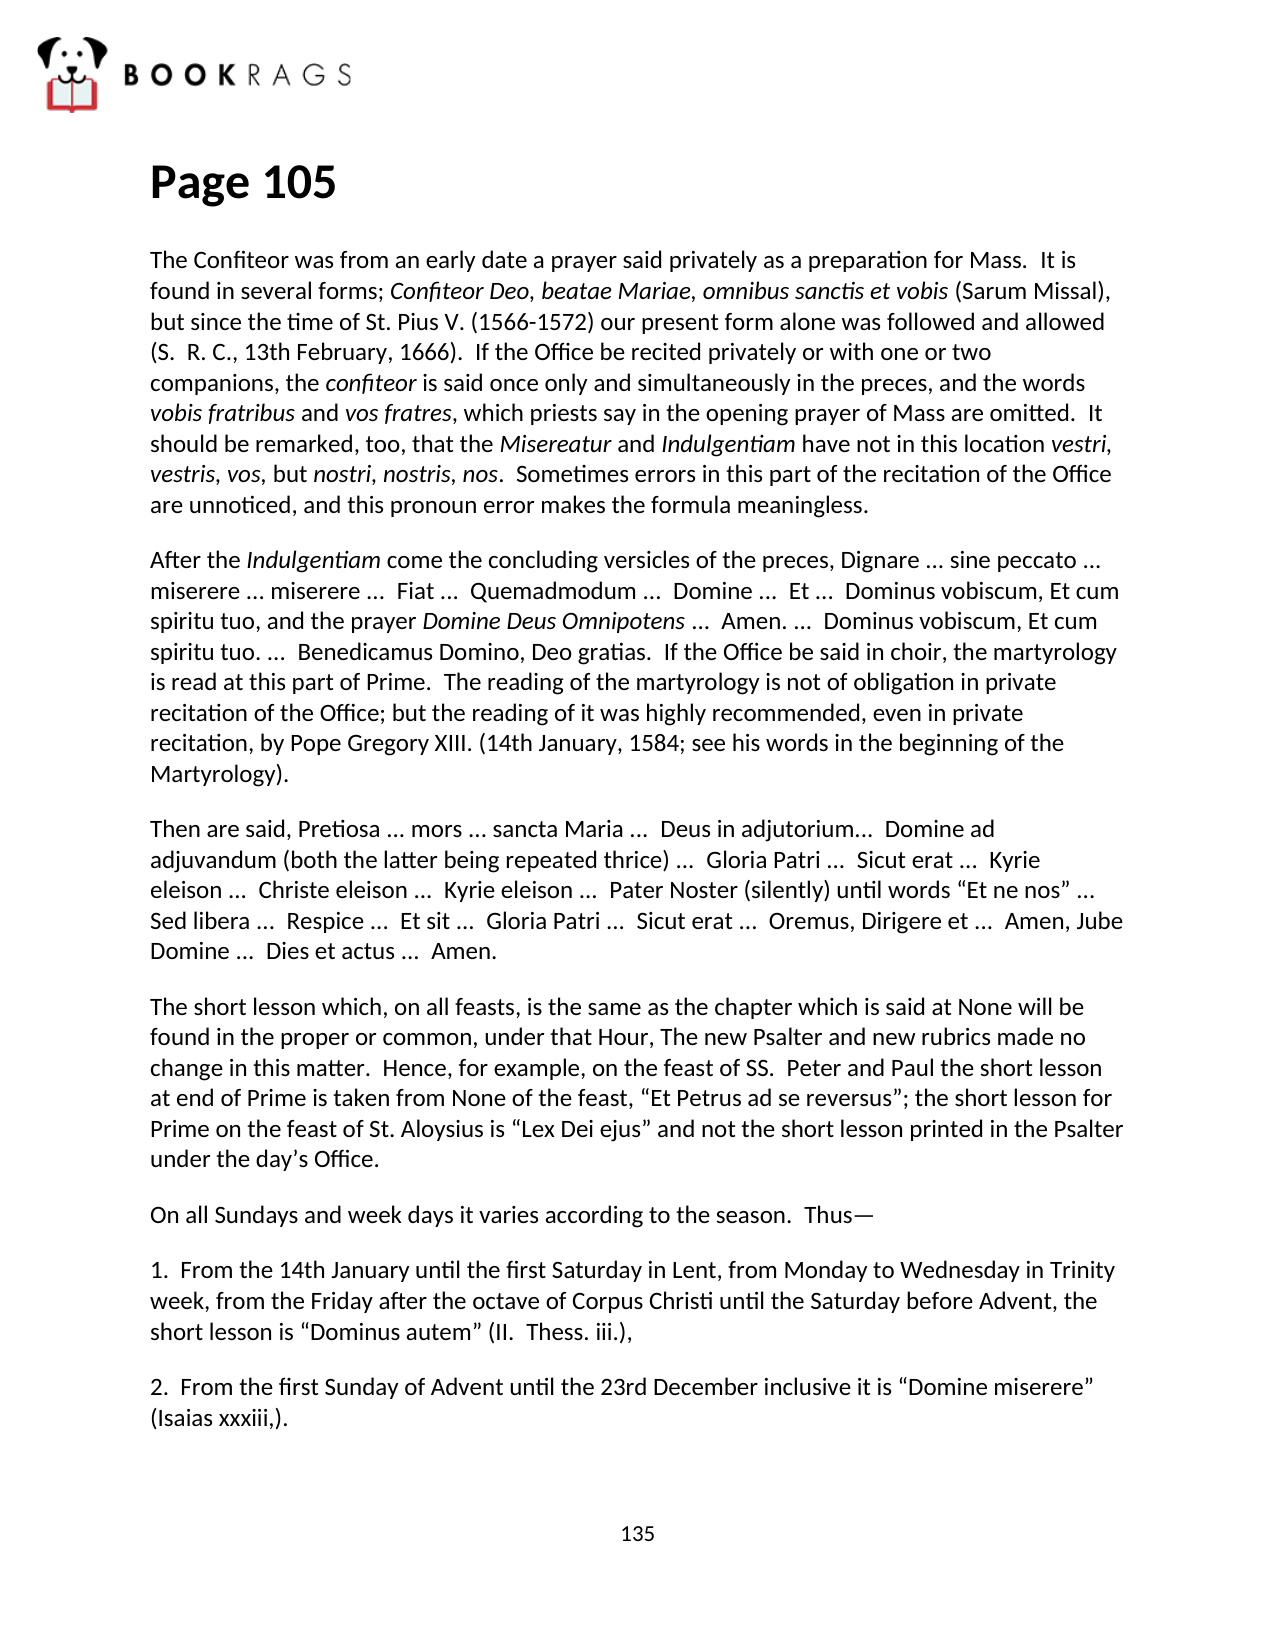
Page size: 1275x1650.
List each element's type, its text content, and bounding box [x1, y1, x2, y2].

text 2. From the first Sunday of Advent until the 23rd December inclusive it is “Domine miserere” (Isaias xxxiii,). [150, 1371, 1125, 1432]
text After the Indulgentiam come the concluding versicles of the preces, Dignare ... sine peccato ... miserere ... miserere ... Fiat ... Quemadmodum ... Domine ... Et ... Dominus vobiscum, Et cum spiritu tuo, and the prayer Domine Deus Omnipotens ... Amen. ... Dominus vobiscum, Et cum spiritu tuo. ... Benedicamus Domino, Deo gratias. If the Office be said in choir, the martyrology is read at this part of Prime. The reading of the martyrology is not of obligation in private recitation of the Office; but the reading of it was highly recommended, even in private recitation, by Pope Gregory XIII. (14th January, 1584; see his words in the beginning of the Martyrology). [150, 544, 1125, 788]
text Page 105 [150, 150, 1125, 211]
text The Confiteor was from an early date a prayer said privately as a preparation for Mass. It is found in several forms; Confiteor Deo, beatae Mariae, omnibus sanctis et vobis (Sarum Missal), but since the time of St. Pius V. (1566-1572) our present form alone was followed and allowed (S. R. C., 13th February, 1666). If the Office be recited privately or with one or two companions, the confiteor is said once only and simultaneously in the preces, and the words vobis fratribus and vos fratres, which priests say in the opening prayer of Mass are omitted. It should be remarked, too, that the Misereatur and Indulgentiam have not in this location vestri, vestris, vos, but nostri, nostris, nos. Sometimes errors in this part of the recitation of the Office are unnoticed, and this pronoun error makes the formula meaningless. [150, 244, 1125, 519]
text Then are said, Pretiosa ... mors ... sancta Maria ... Deus in adjutorium... Domine ad adjuvandum (both the latter being repeated thrice) ... Gloria Patri ... Sicut erat ... Kyrie eleison ... Christe eleison ... Kyrie eleison ... Pater Noster (silently) until words “Et ne nos” ... Sed libera ... Respice ... Et sit ... Gloria Patri ... Sicut erat ... Oremus, Dirigere et ... Amen, Jube Domine ... Dies et actus ... Amen. [150, 813, 1125, 966]
text The short lesson which, on all feasts, is the same as the chapter which is said at None will be found in the proper or common, under that Hour, The new Psalter and new rubrics made no change in this matter. Hence, for example, on the feast of SS. Peter and Paul the short lesson at end of Prime is taken from None of the feast, “Et Petrus ad se reversus”; the short lesson for Prime on the feast of St. Aloysius is “Lex Dei ejus” and not the short lesson printed in the Psalter under the day’s Office. [150, 991, 1125, 1174]
text 1. From the 14th January until the first Saturday in Lent, from Monday to Wednesday in Trinity week, from the Friday after the octave of Corpus Christi until the Saturday before Advent, the short lesson is “Dominus autem” (II. Thess. iii.), [150, 1255, 1125, 1346]
text On all Sundays and week days it varies according to the season. Thus—­ [150, 1199, 1125, 1230]
picture [37, 37, 351, 113]
